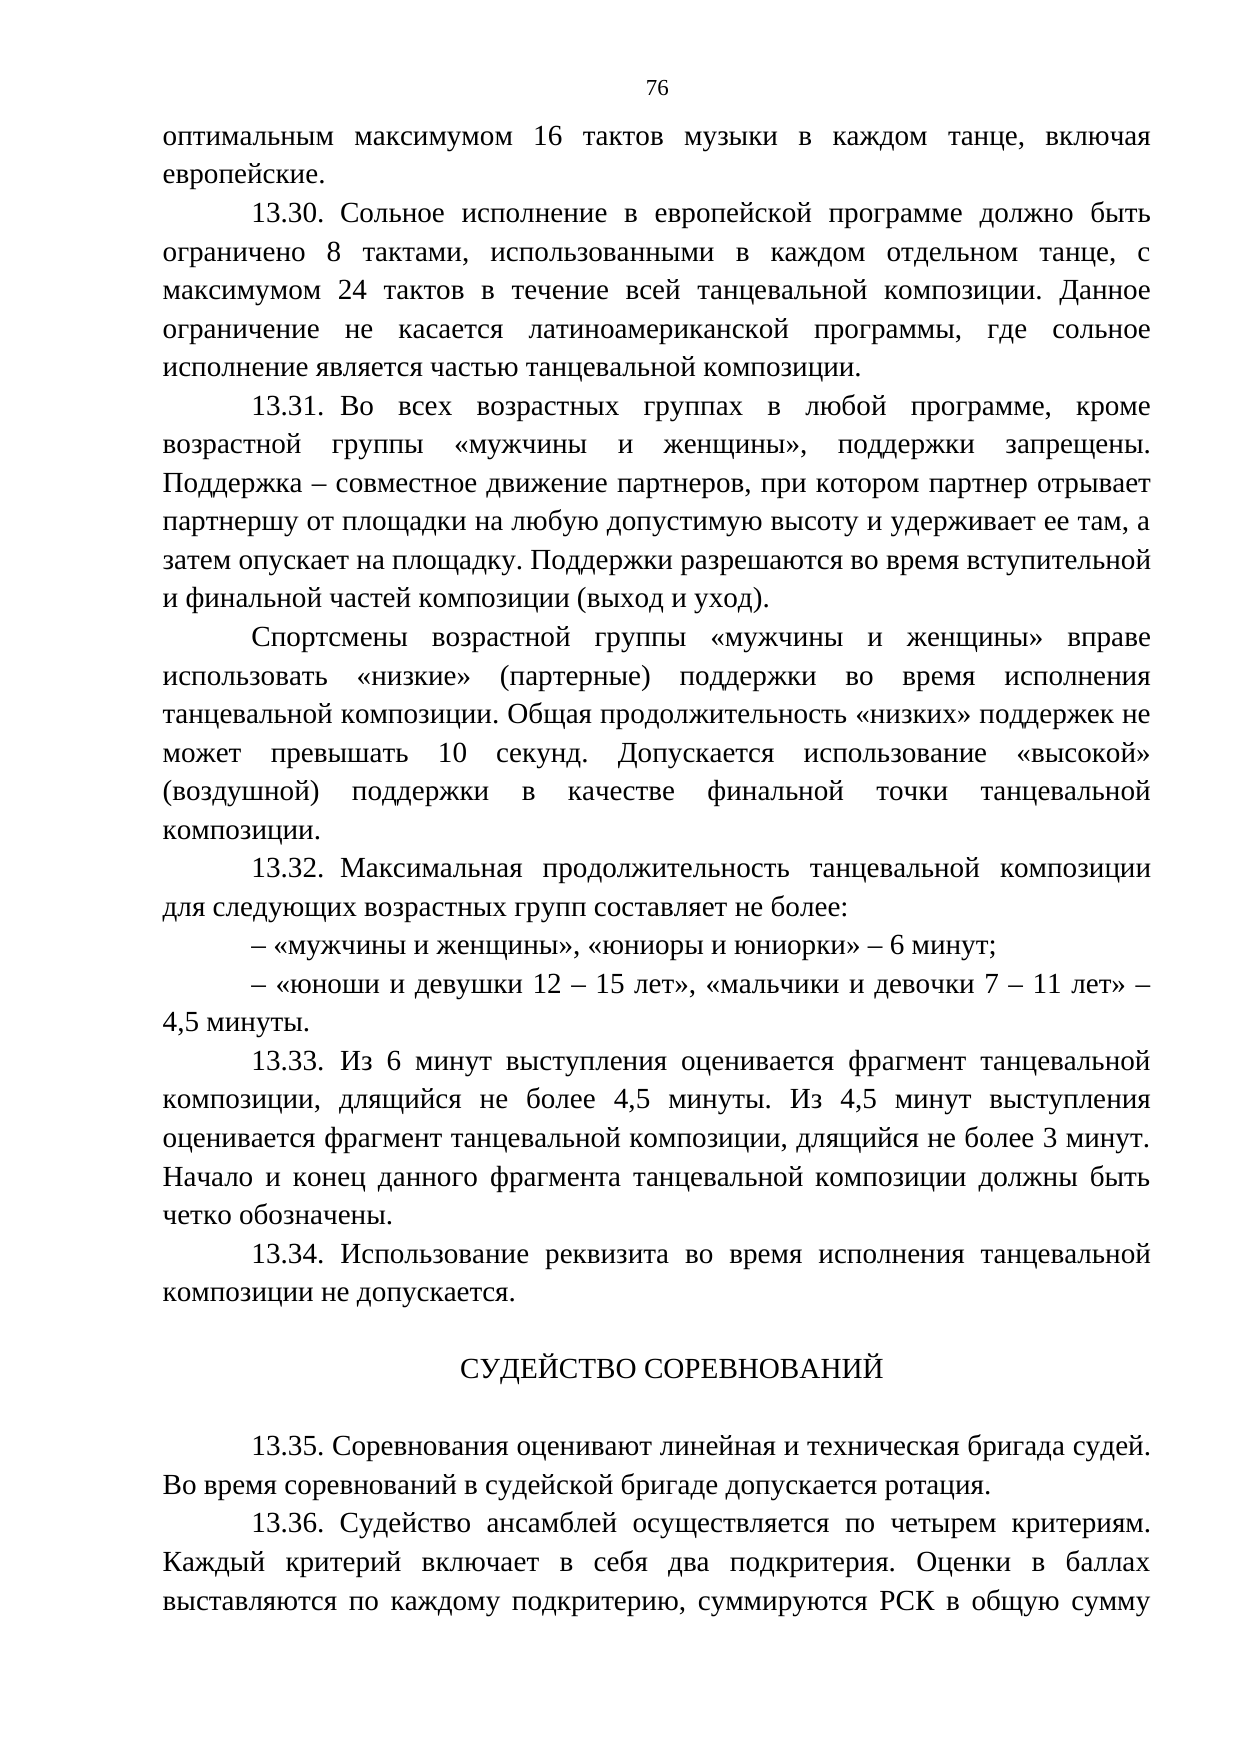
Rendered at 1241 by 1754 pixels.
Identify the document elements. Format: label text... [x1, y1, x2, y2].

text 13.30. Сольное исполнение в европейской программе должно быть ограничено 8 тактами, использованными в каждом отдельном танце, с максимумом 24 тактов в течение всей танцевальной композиции. Данное ограничение не касается латиноамериканской программы, где сольное исполнение является частью танцевальной композиции. [162, 195, 1152, 383]
text 13.34. Использование реквизита во время исполнения танцевальной композиции не допускается. [162, 1236, 1152, 1308]
text – «юноши и девушки 12 – 15 лет», «мальчики и девочки 7 – 11 лет» – 4,5 минуты. [162, 966, 1152, 1038]
text 13.33. Из 6 минут выступления оценивается фрагмент танцевальной композиции, длящийся не более 4,5 минуты. Из 4,5 минут выступления оценивается фрагмент танцевальной композиции, длящийся не более 3 минут. Начало и конец данного фрагмента танцевальной композиции должны быть четко обозначены. [162, 1043, 1152, 1231]
text СУДЕЙСТВО СОРЕВНОВАНИЙ [251, 1351, 1093, 1385]
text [162, 118, 1152, 190]
text 13.32. Максимальная продолжительность танцевальной композиции для следующих возрастных групп составляет не более: [162, 850, 1152, 922]
text 13.35. Соревнования оценивают линейная и техническая бригада судей. Во время соревнований в судейской бригаде допускается ротация. [162, 1428, 1152, 1501]
text 13.31. Во всех возрастных группах в любой программе, кроме возрастной группы «мужчины и женщины», поддержки запрещены. Поддержка – совместное движение партнеров, при котором партнер отрывает партнершу от площадки на любую допустимую высоту и удерживает ее там, а затем опускает на площадку. Поддержки разрешаются во время вступительной и финальной частей композиции (выход и уход). [162, 388, 1152, 614]
text – «мужчины и женщины», «юниоры и юниорки» – 6 минут; [162, 927, 1152, 961]
text Спортсмены возрастной группы «мужчины и женщины» вправе использовать «низкие» (партерные) поддержки во время исполнения танцевальной композиции. Общая продолжительность «низких» поддержек не может превышать 10 секунд. Допускается использование «высокой» (воздушной) поддержки в качестве финальной точки танцевальной композиции. [162, 619, 1152, 845]
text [162, 1506, 1152, 1616]
